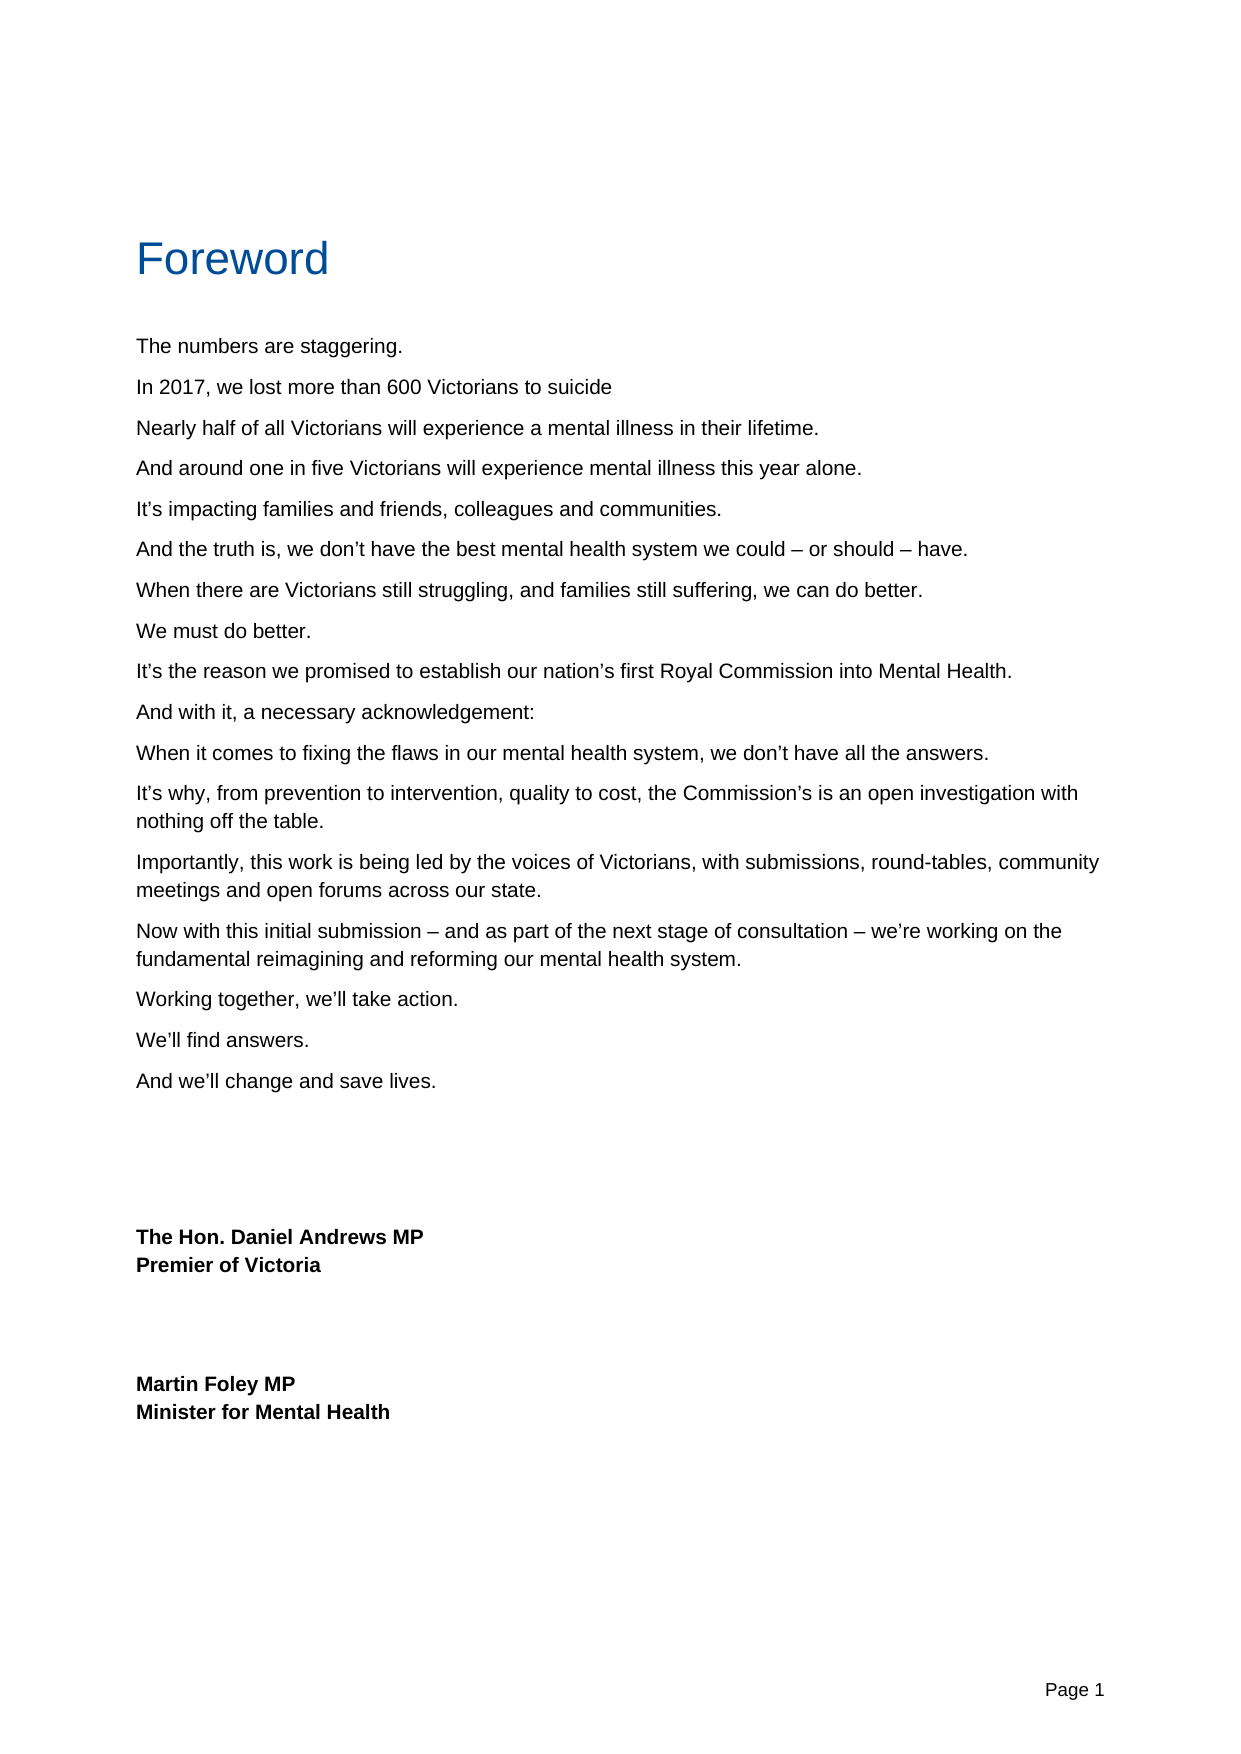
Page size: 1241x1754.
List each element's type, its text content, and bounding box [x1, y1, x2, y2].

text Now with this initial submission – and as part of the next stage of consultation – we’re working on the fundamental reimagining and reforming our mental health system. [136, 914, 1104, 971]
text The Hon. Daniel Andrews MP Premier of Victoria [136, 1221, 1104, 1277]
text We must do better. [136, 614, 1104, 642]
subtitle Foreword [136, 231, 1104, 284]
text When it comes to fixing the flaws in our mental health system, we don’t have all the answers. [136, 736, 1104, 764]
text Working together, we’ll take action. [136, 983, 1104, 1011]
text We’ll find answers. [136, 1024, 1104, 1052]
text And we’ll change and save lives. [136, 1064, 1104, 1092]
text The numbers are staggering. [136, 330, 1104, 358]
text And with it, a necessary acknowledgement: [136, 696, 1104, 724]
text Nearly half of all Victorians will experience a mental illness in their lifetime. [136, 411, 1104, 439]
text It’s impacting families and friends, colleagues and communities. [136, 492, 1104, 521]
text And around one in five Victorians will experience mental illness this year alone. [136, 452, 1104, 480]
text And the truth is, we don’t have the best mental health system we could – or should – have. [136, 533, 1104, 561]
text Importantly, this work is being led by the voices of Victorians, with submissions, round-tables, community meetings and open forums across our state. [136, 846, 1104, 902]
text In 2017, we lost more than 600 Victorians to suicide [136, 371, 1104, 399]
text Martin Foley MP Minister for Mental Health [136, 1367, 1104, 1424]
text It’s the reason we promised to establish our nation’s first Royal Commission into Mental Health. [136, 655, 1104, 683]
text When there are Victorians still struggling, and families still suffering, we can do better. [136, 574, 1104, 602]
text It’s why, from prevention to intervention, quality to cost, the Commission’s is an open investigation with nothing off the table. [136, 777, 1104, 833]
